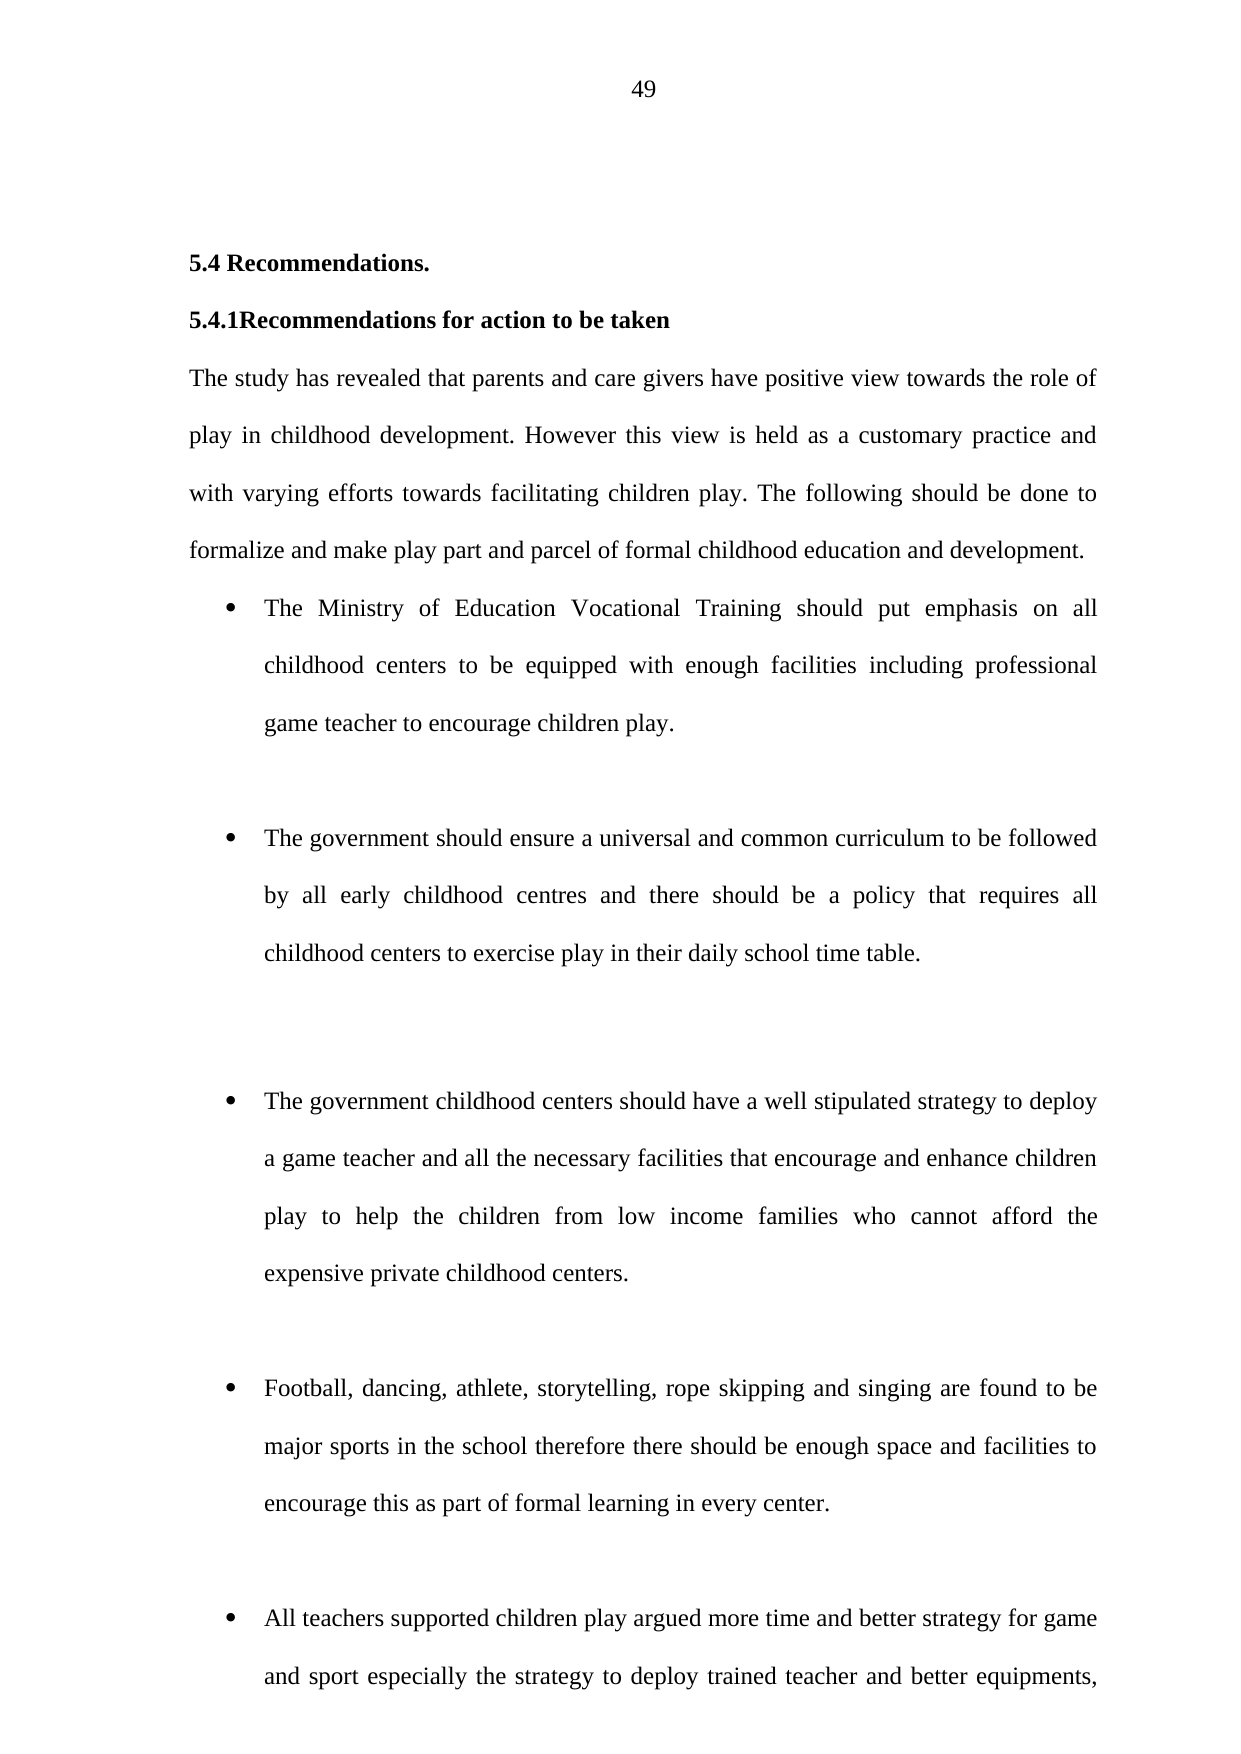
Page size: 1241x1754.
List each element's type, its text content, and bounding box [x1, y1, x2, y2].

list The government childhood centers should have a well stipulated strategy to deploy a game teacher and all the necessary facilities that encourage and enhance children play to help the children from low income families who cannot afford the expensive private childhood centers. [226, 1086, 1098, 1287]
subtitle 5.4 Recommendations. [189, 248, 1098, 277]
text The study has revealed that parents and care givers have positive view towards the role of play in childhood development. However this view is held as a customary practice and with varying efforts towards facilitating children play. The following should be done to formalize and make play part and parcel of formal childhood education and development. [189, 363, 1098, 564]
list Football, dancing, athlete, storytelling, rope skipping and singing are found to be major sports in the school therefore there should be enough space and facilities to encourage this as part of formal learning in every center. [226, 1373, 1098, 1517]
list The government should ensure a universal and common curriculum to be followed by all early childhood centres and there should be a policy that requires all childhood centers to exercise play in their daily school time table. [226, 823, 1098, 967]
list The Ministry of Education Vocational Training should put emphasis on all childhood centers to be equipped with enough facilities including professional game teacher to encourage children play. [226, 593, 1098, 737]
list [226, 1603, 1098, 1690]
subtitle 5.4.1Recommendations for action to be taken [189, 306, 1098, 334]
